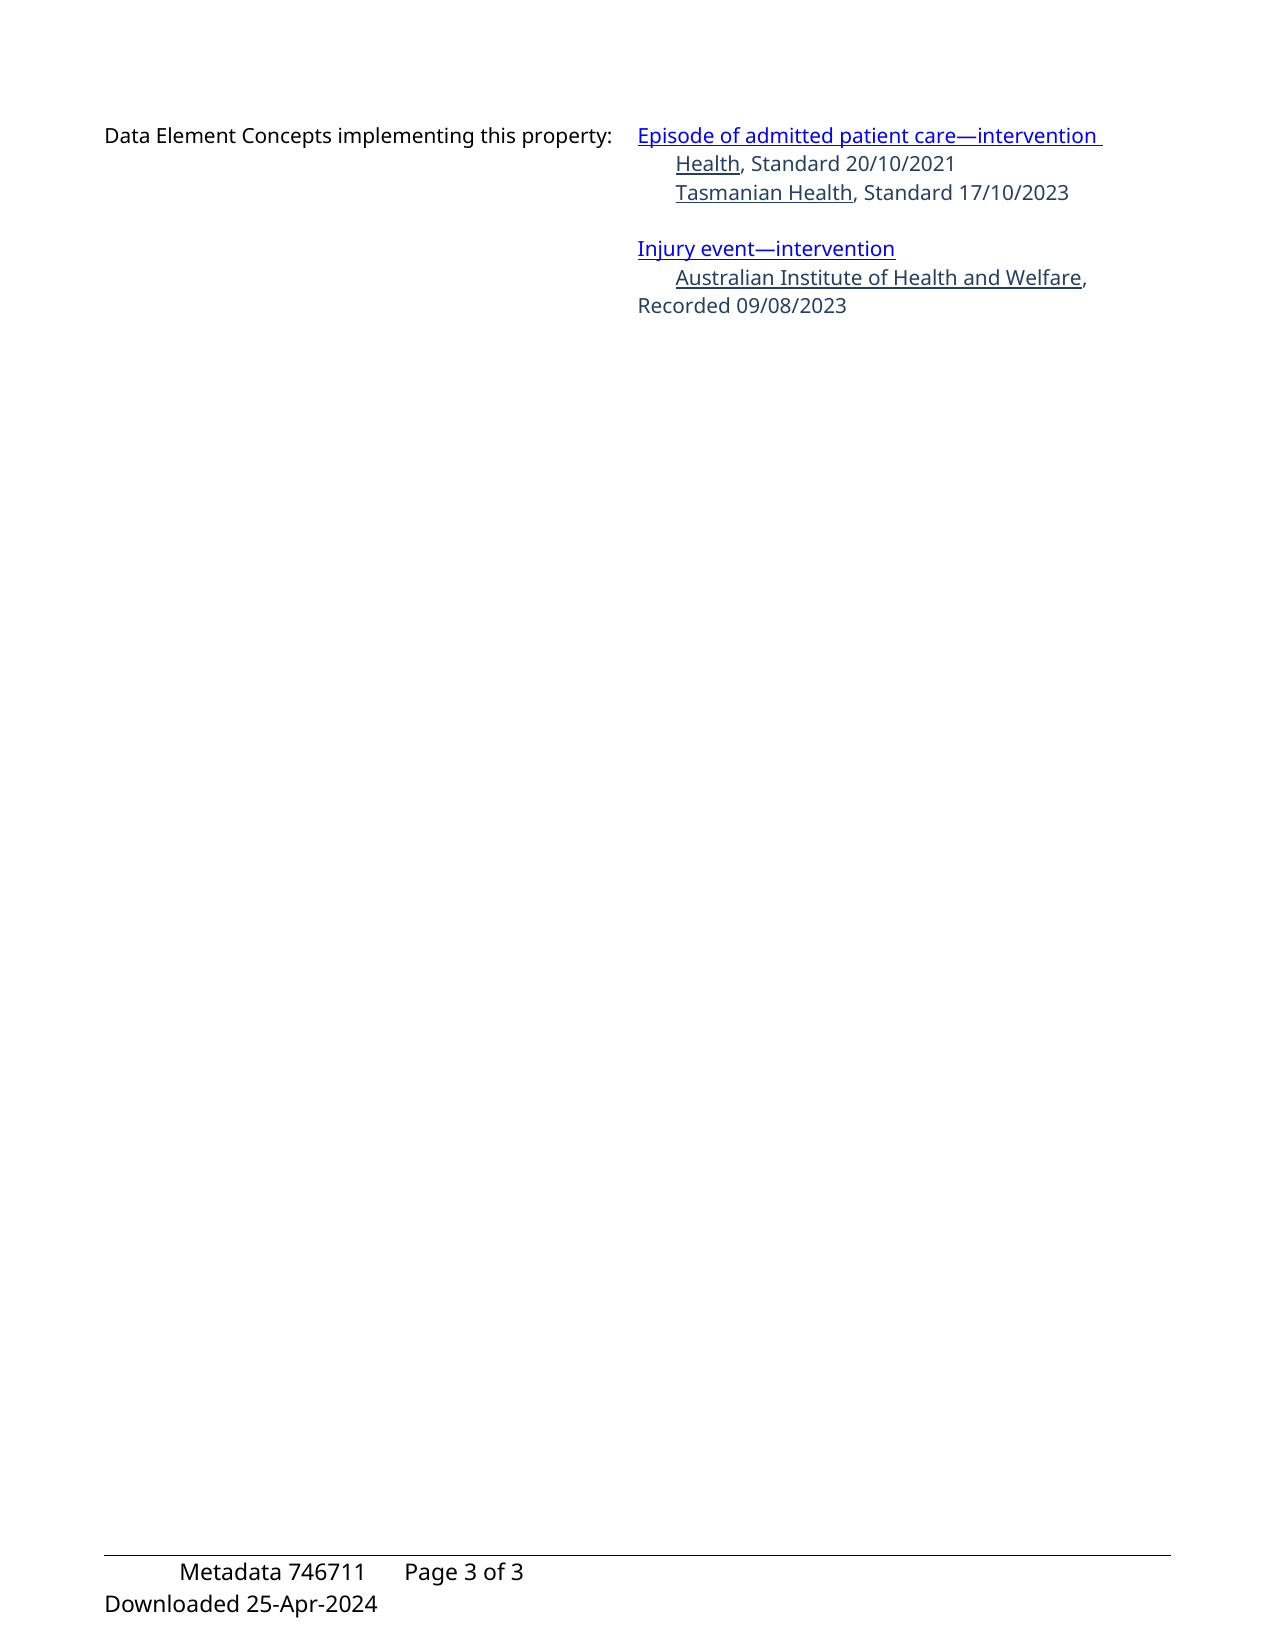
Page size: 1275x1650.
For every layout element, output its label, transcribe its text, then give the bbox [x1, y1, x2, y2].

table_cell Episode of admitted patient care—intervention Health, Standard 20/10/2021 Tasmanian Health, Standard 17/10/2023 Injury event—intervention Australian Institute of Health and Welfare, Recorded 09/08/2023 [626, 110, 1159, 387]
table_cell Data Element Concepts implementing this property: [93, 110, 626, 387]
